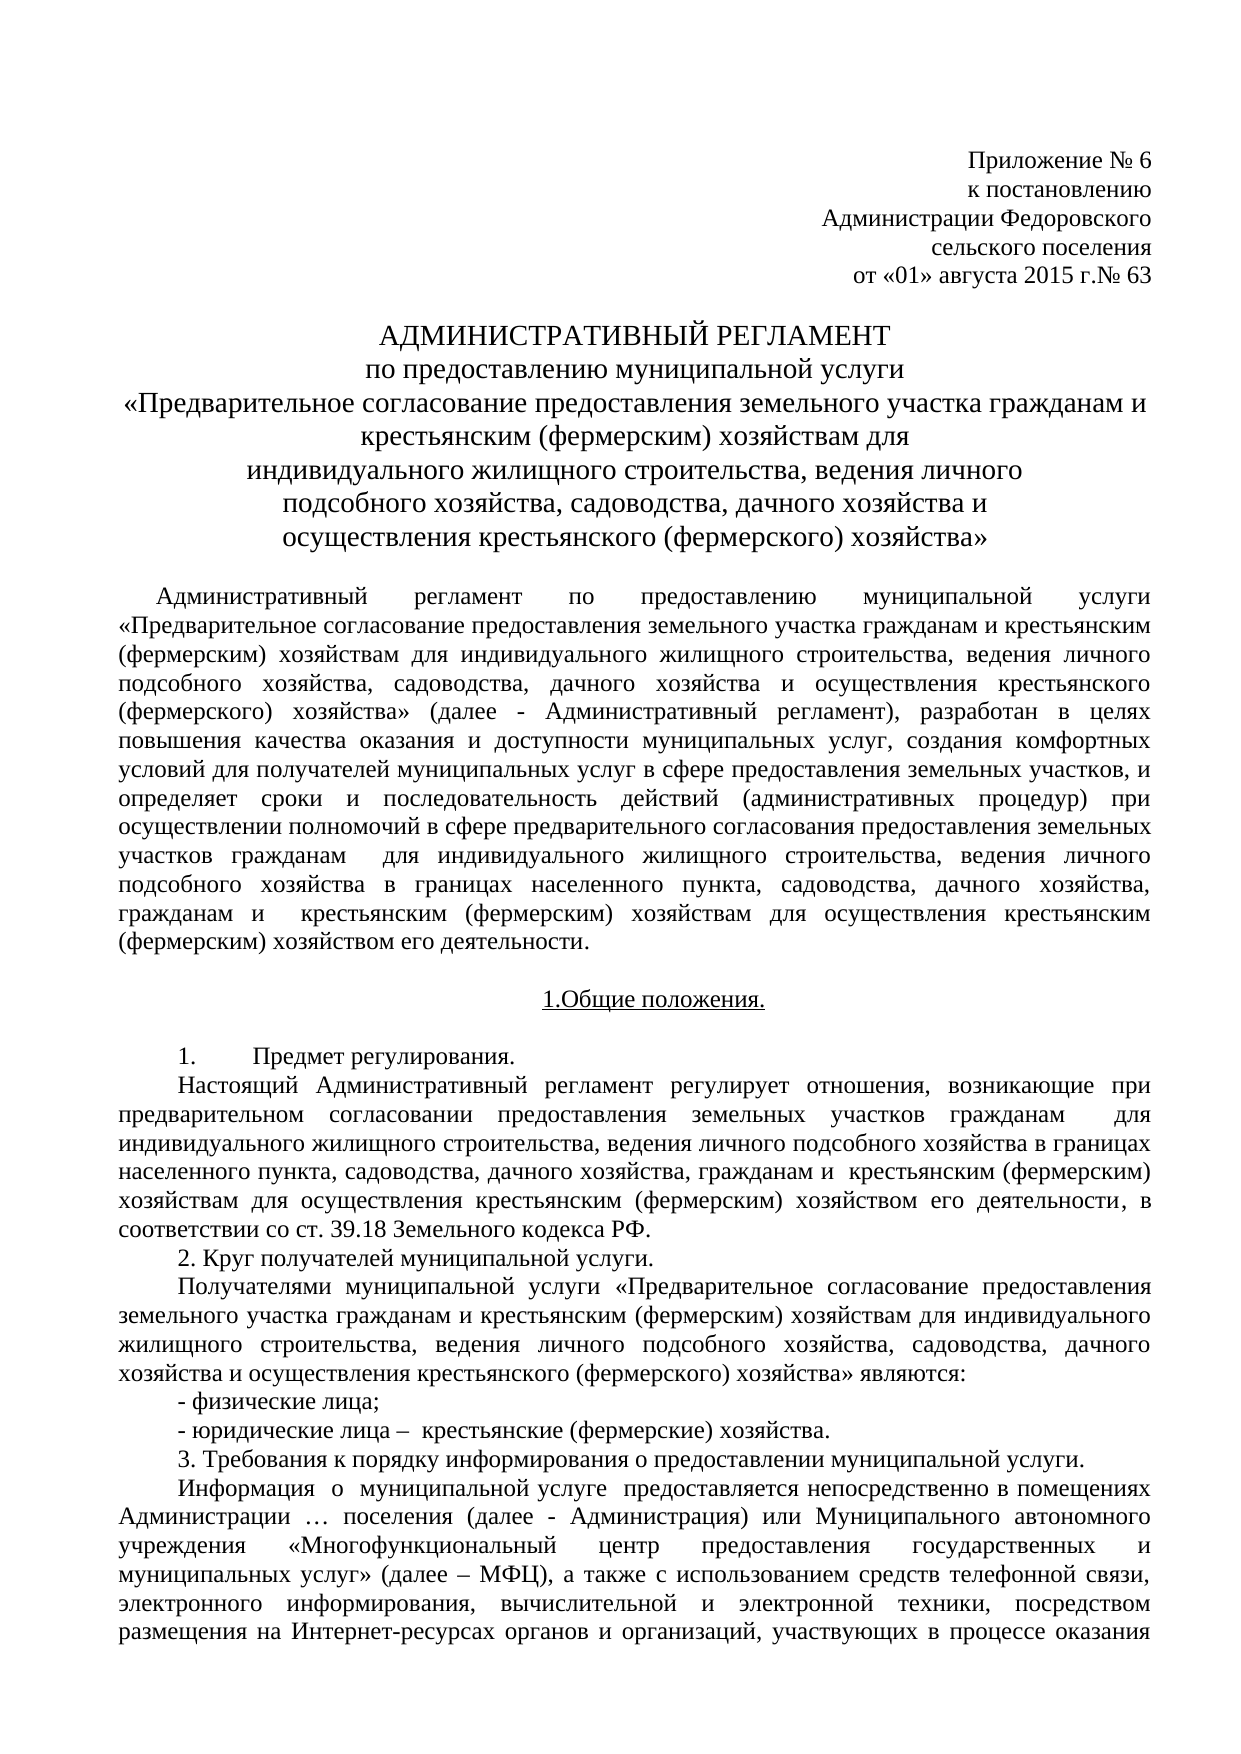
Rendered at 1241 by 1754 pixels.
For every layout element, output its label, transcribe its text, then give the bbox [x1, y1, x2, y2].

text 2. Круг получателей муниципальной услуги. [118, 1243, 1152, 1271]
text - физические лица; [118, 1386, 1152, 1415]
text к постановлению [118, 174, 1152, 203]
text Администрации Федоровского [118, 203, 1152, 232]
text 3. Требования к порядку информирования о предоставлении муниципальной услуги. [118, 1444, 1152, 1473]
text «Предварительное согласование предоставления земельного участка гражданам и крестьянским (фермерским) хозяйствам для [118, 385, 1152, 452]
text по предоставлению муниципальной услуги [118, 351, 1152, 385]
text Получателями муниципальной услуги «Предварительное согласование предоставления земельного участка гражданам и крестьянским (фермерским) хозяйствам для индивидуального жилищного строительства, ведения личного подсобного хозяйства, садоводства, дачного хозяйства и осуществления крестьянского (фермерского) хозяйства» являются: [118, 1271, 1152, 1386]
text подсобного хозяйства, садоводства, дачного хозяйства и [118, 486, 1152, 519]
text Настоящий Административный регламент регулирует отношения, возникающие при предварительном согласовании предоставления земельных участков гражданам для индивидуального жилищного строительства, ведения личного подсобного хозяйства в границах населенного пункта, садоводства, дачного хозяйства, гражданам и крестьянским (фермерским) хозяйствам для осуществления крестьянским (фермерским) хозяйством его деятельности, в соответствии со ст. 39.18 Земельного кодекса РФ. [118, 1070, 1152, 1243]
text сельского поселения [118, 232, 1152, 260]
text АДМИНИСТРАТИВНЫЙ РЕГЛАМЕНТ [118, 318, 1152, 351]
text - юридические лица – крестьянские (фермерские) хозяйства. [118, 1415, 1152, 1444]
text 1. Предмет регулирования. [118, 1041, 1152, 1070]
text осуществления крестьянского (фермерского) хозяйства» [118, 519, 1152, 553]
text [118, 1473, 1152, 1645]
text от «01» августа 2015 г.№ 63 [118, 260, 1152, 289]
text 1.Общие положения. [156, 984, 1152, 1013]
text индивидуального жилищного строительства, ведения личного [118, 452, 1152, 486]
text Приложение № 6 [118, 145, 1152, 174]
text Административный регламент по предоставлению муниципальной услуги «Предварительное согласование предоставления земельного участка гражданам и крестьянским (фермерским) хозяйствам для индивидуального жилищного строительства, ведения личного подсобного хозяйства, садоводства, дачного хозяйства и осуществления крестьянского (фермерского) хозяйства» (далее - Административный регламент), разработан в целях повышения качества оказания и доступности муниципальных услуг, создания комфортных условий для получателей муниципальных услуг в сфере предоставления земельных участков, и определяет сроки и последовательность действий (административных процедур) при осуществлении полномочий в сфере предварительного согласования предоставления земельных участков гражданам для индивидуального жилищного строительства, ведения личного подсобного хозяйства в границах населенного пункта, садоводства, дачного хозяйства, гражданам и крестьянским (фермерским) хозяйствам для осуществления крестьянским (фермерским) хозяйством его деятельности. [118, 581, 1152, 955]
